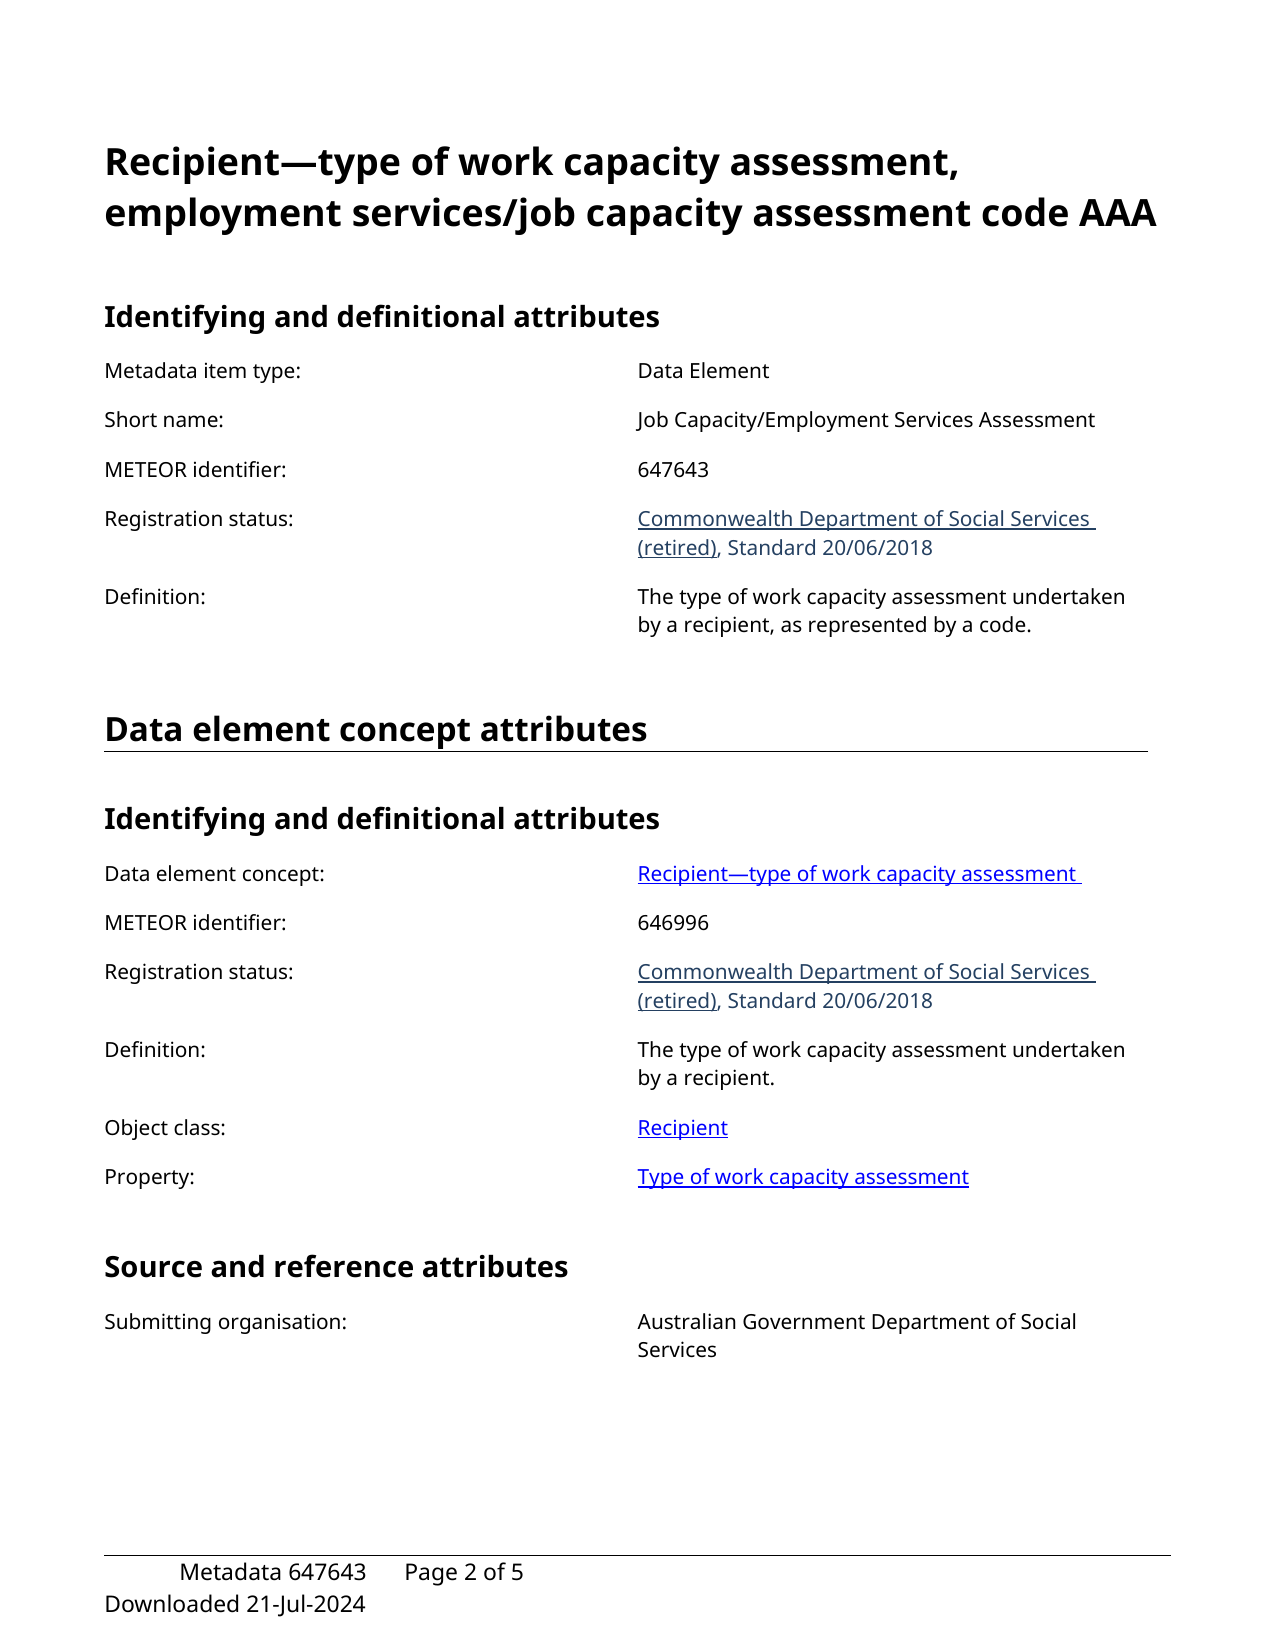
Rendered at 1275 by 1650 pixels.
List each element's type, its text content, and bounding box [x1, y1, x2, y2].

table_cell The type of work capacity assessment undertaken by a recipient. [626, 1025, 1159, 1102]
table_cell Type of work capacity assessment [626, 1152, 1159, 1201]
table_cell Registration status: [93, 947, 626, 1024]
table_cell Data element concept: [93, 848, 626, 898]
table_cell Property: [93, 1152, 626, 1201]
table_cell Definition: [93, 1025, 626, 1102]
table_cell Identifying and definitional attributes [93, 753, 1159, 848]
table_cell Registration status: [93, 494, 626, 571]
table_cell METEOR identifier: [93, 898, 626, 947]
table_cell Australian Government Department of Social Services [626, 1297, 1159, 1431]
table_cell Short name: [93, 395, 626, 444]
table_cell 646996 [626, 898, 1159, 947]
table_cell Commonwealth Department of Social Services (retired), Standard 20/06/2018 [626, 494, 1159, 571]
table_cell Job Capacity/Employment Services Assessment [626, 395, 1159, 444]
table_cell Source and reference attributes [93, 1201, 1159, 1297]
table_cell The type of work capacity assessment undertaken by a recipient, as represented by a code. [626, 571, 1159, 649]
table_cell Metadata item type: [93, 346, 626, 395]
table_cell Recipient—type of work capacity assessment [626, 848, 1159, 898]
table_cell Definition: [93, 571, 626, 649]
table_cell Submitting organisation: [93, 1297, 626, 1431]
table_header Data element concept attributes [93, 680, 1159, 752]
table_cell Object class: [93, 1102, 626, 1152]
subtitle Recipient—type of work capacity assessment, employment services/job capacity assessment code AAA [104, 135, 1171, 237]
table_header Identifying and definitional attributes [93, 250, 1159, 346]
table_cell Commonwealth Department of Social Services (retired), Standard 20/06/2018 [626, 947, 1159, 1024]
table_cell 647643 [626, 445, 1159, 494]
table_cell Recipient [626, 1102, 1159, 1152]
table_cell Data Element [626, 346, 1159, 395]
table_cell METEOR identifier: [93, 445, 626, 494]
